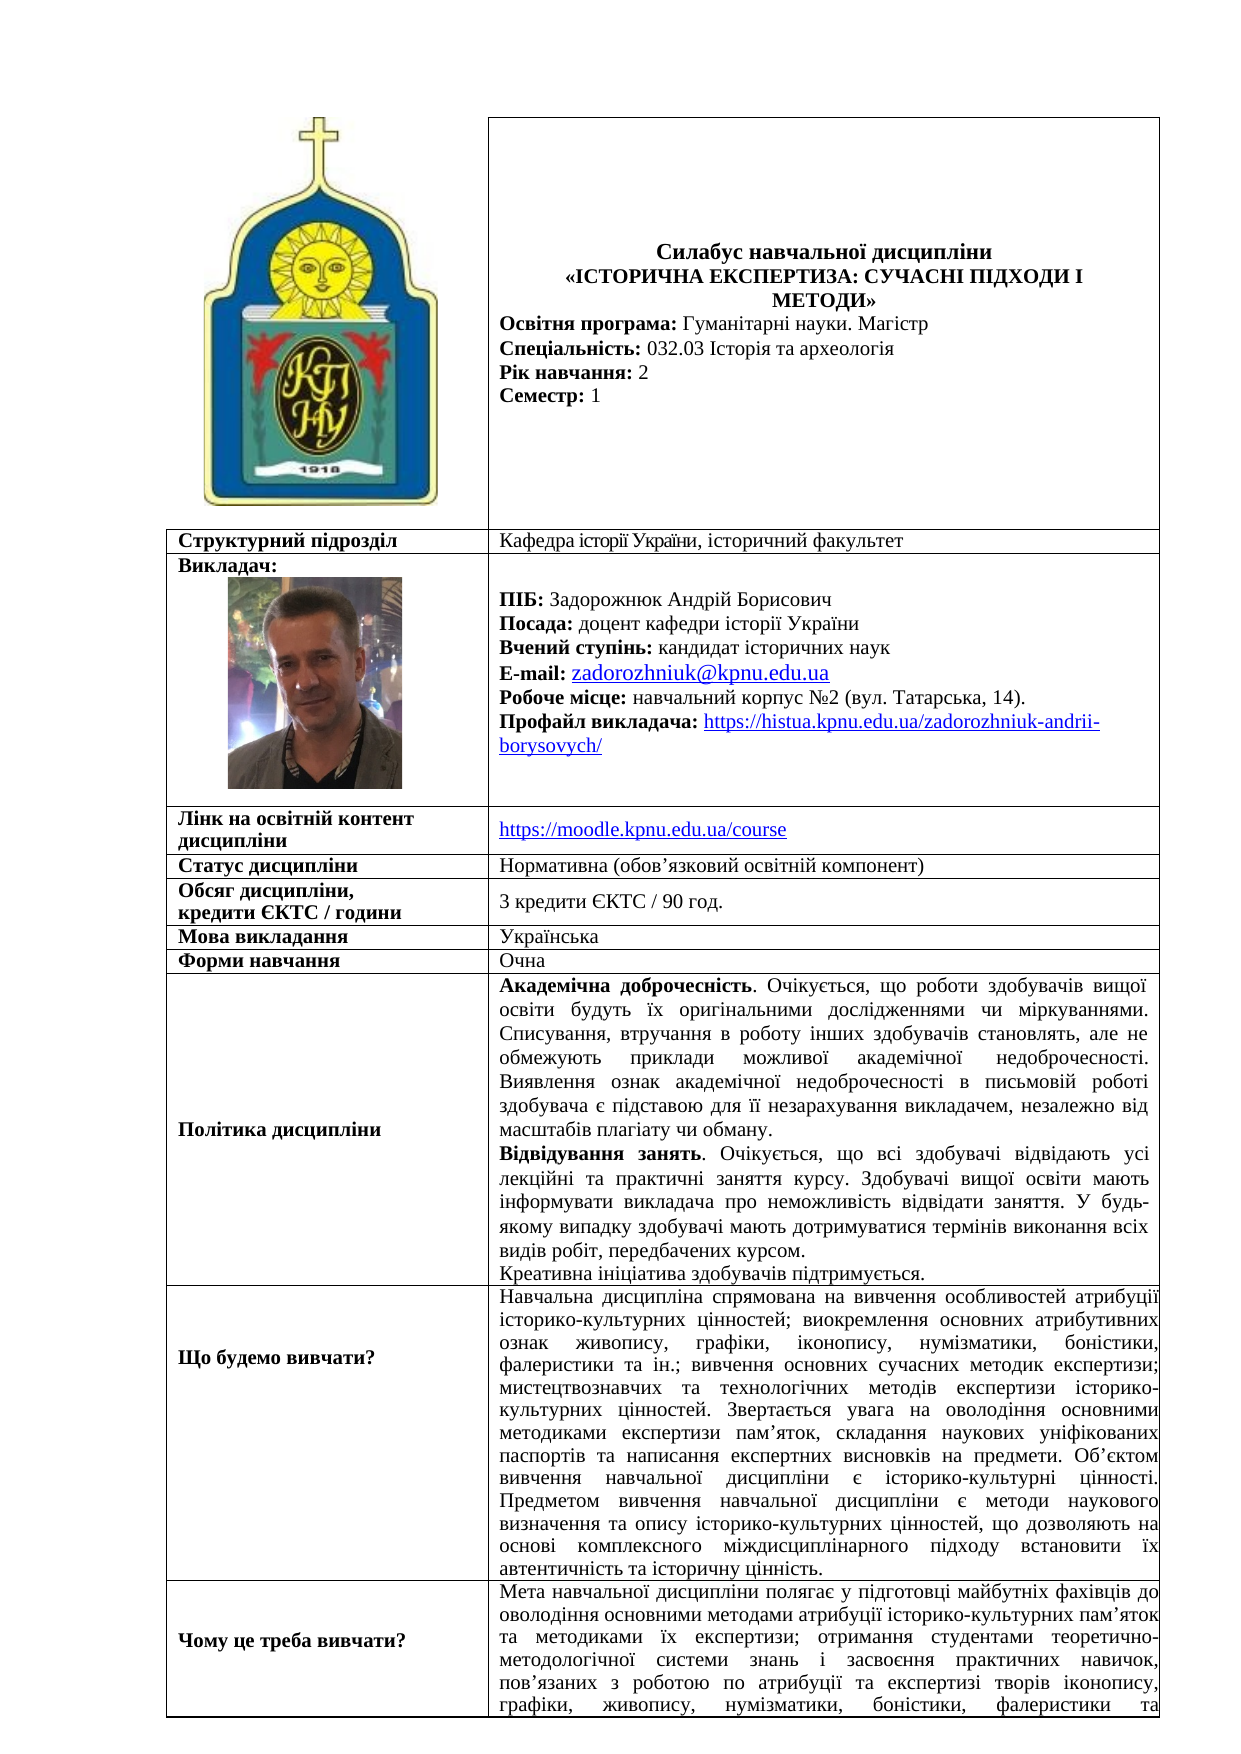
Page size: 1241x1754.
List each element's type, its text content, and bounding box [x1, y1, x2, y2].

table_cell Політика дисципліни [167, 974, 488, 1285]
picture [227, 577, 403, 789]
table_cell Мова викладання [167, 926, 488, 949]
table_cell Форми навчання [167, 950, 488, 973]
table_cell Обсяг дисципліни, кредити ЄКТС / години [167, 879, 488, 925]
table_header [167, 117, 488, 529]
picture [203, 117, 438, 506]
table_cell Очна [489, 950, 1159, 973]
table_cell Академічна доброчесність. Очікується, що роботи здобувачів вищої освіти будуть їх оригінальними дослідженнями чи міркуваннями. Списування, втручання в роботу інших здобувачів становлять, але не обмежують приклади можливої академічної недоброчесності. Виявлення ознак академічної недоброчесності в письмовій роботі здобувача є підставою для її незарахування викладачем, незалежно від масштабів плагіату чи обману. Відвідування занять. Очікується, що всі здобувачі відвідають усі лекційні та практичні заняття курсу. Здобувачі вищої освіти мають інформувати викладача про неможливість відвідати заняття. У будь- якому випадку здобувачі мають дотримуватися термінів виконання всіх видів робіт, передбачених курсом. Креативна ініціатива здобувачів підтримується. [489, 974, 1159, 1285]
table_cell Структурний підрозділ [167, 530, 488, 553]
table_header Силабус навчальної дисципліни «ІСТОРИЧНА ЕКСПЕРТИЗА: СУЧАСНІ ПІДХОДИ І МЕТОДИ» Освітня програма: Гуманітарні науки. Магістр Спеціальність: 032.03 Історія та археологія Рік навчання: 2 Семестр: 1 [489, 118, 1159, 529]
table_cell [489, 1581, 1159, 1716]
table_cell Лінк на освітній контент дисципліни [167, 807, 488, 853]
table_cell Статус дисципліни [167, 855, 488, 877]
table_cell Українська [489, 926, 1159, 949]
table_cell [167, 1581, 488, 1716]
table_cell Навчальна дисципліна спрямована на вивчення особливостей атрибуції історико-культурних цінностей; виокремлення основних атрибутивних ознак живопису, графіки, іконопису, нумізматики, боністики, фалеристики та ін.; вивчення основних сучасних методик експертизи; мистецтвознавчих та технологічних методів експертизи історико-культурних цінностей. Звертається увага на оволодіння основними методиками експертизи пам’яток, складання наукових уніфікованих паспортів та написання експертних висновків на предмети. Об’єктом вивчення навчальної дисципліни є історико-культурні цінності. Предметом вивчення навчальної дисципліни є методи наукового визначення та опису історико-культурних цінностей, що дозволяють на основі комплексного міждисциплінарного підходу встановити їх автентичність та історичну цінність. [489, 1286, 1159, 1580]
table_cell ПІБ: Задорожнюк Андрій Борисович Посада: доцент кафедри історії України Вчений ступінь: кандидат історичних наук E-mail: zadorozhniuk@kpnu.edu.ua Робоче місце: навчальний корпус №2 (вул. Татарська, 14). Профайл викладача: https://histua.kpnu.edu.ua/zadorozhniuk-andrii-borysovych/ [489, 554, 1159, 806]
table_cell 3 кредити ЄКТС / 90 год. [489, 879, 1159, 925]
table_cell Кафедра історії України, історичний факультет [489, 530, 1159, 553]
table_cell Нормативна (обов’язковий освітній компонент) [489, 855, 1159, 877]
table_cell Викладач: [167, 554, 488, 806]
table_cell https://moodle.kpnu.edu.ua/course [489, 807, 1159, 853]
table_cell Що будемо вивчати? [167, 1286, 488, 1580]
